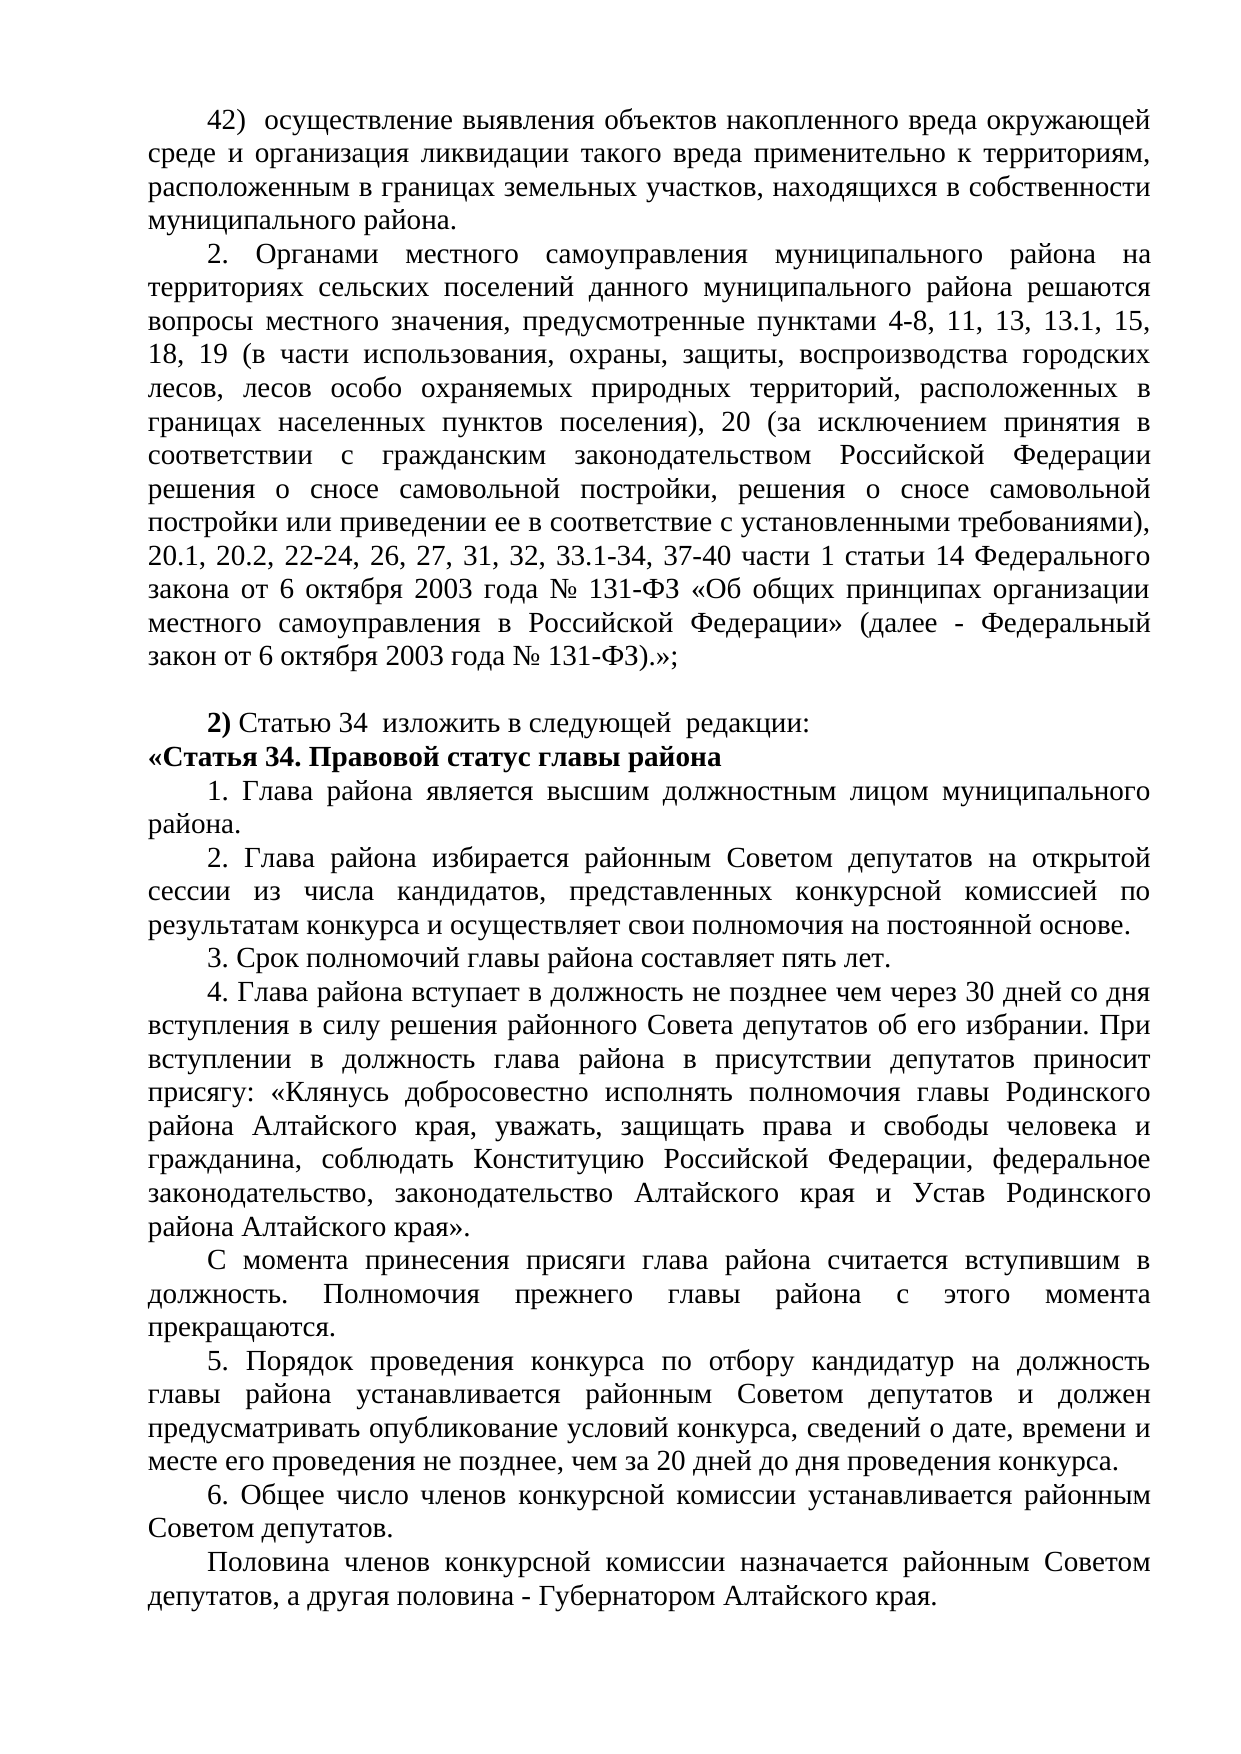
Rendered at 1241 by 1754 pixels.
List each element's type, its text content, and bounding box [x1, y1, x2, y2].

subtitle 1. Глава района является высшим должностным лицом муниципального района. [148, 773, 1152, 840]
text 4. Глава района вступает в должность не позднее чем через 30 дней со дня вступления в силу решения районного Совета депутатов об его избрании. При вступлении в должность глава района в присутствии депутатов приносит присягу: «Клянусь добросовестно исполнять полномочия главы Родинского района Алтайского края, уважать, защищать права и свободы человека и гражданина, соблюдать Конституцию Российской Федерации, федеральное законодательство, законодательство Алтайского края и Устав Родинского района Алтайского края». [148, 974, 1152, 1242]
text Половина членов конкурсной комиссии назначается районным Советом депутатов, а другая половина - Губернатором Алтайского края. [148, 1544, 1152, 1611]
text 6. Общее число членов конкурсной комиссии устанавливается районным Советом депутатов. [148, 1477, 1152, 1544]
text 5. Порядок проведения конкурса по отбору кандидатур на должность главы района устанавливается районным Советом депутатов и должен предусматривать опубликование условий конкурса, сведений о дате, времени и месте его проведения не позднее, чем за 20 дней до дня проведения конкурса. [148, 1343, 1152, 1477]
text 3. Срок полномочий главы района составляет пять лет. [148, 940, 1152, 974]
subtitle 2. Глава района избирается районным Советом депутатов на открытой сессии из числа кандидатов, представленных конкурсной комиссией по результатам конкурса и осуществляет свои полномочия на постоянной основе. [148, 840, 1152, 940]
text 2. Органами местного самоуправления муниципального района на территориях сельских поселений данного муниципального района решаются вопросы местного значения, предусмотренные пунктами 4-8, 11, 13, 13.1, 15, 18, 19 (в части использования, охраны, защиты, воспроизводства городских лесов, лесов особо охраняемых природных территорий, расположенных в границах населенных пунктов поселения), 20 (за исключением принятия в соответствии с гражданским законодательством Российской Федерации решения о сносе самовольной постройки, решения о сносе самовольной постройки или приведении ее в соответствие с установленными требованиями), 20.1, 20.2, 22-24, 26, 27, 31, 32, 33.1-34, 37-40 части 1 статьи 14 Федерального закона от 6 октября 2003 года № 131-ФЗ «Об общих принципах организации местного самоуправления в Российской Федерации» (далее - Федеральный закон от 6 октября 2003 года № 131-ФЗ).»; [148, 236, 1152, 672]
text 42) осуществление выявления объектов накопленного вреда окружающей среде и организация ликвидации такого вреда применительно к территориям, расположенным в границах земельных участков, находящихся в собственности муниципального района. [148, 102, 1152, 236]
text «Статья 34. Правовой статус главы района [148, 739, 1152, 773]
text С момента принесения присяги глава района считается вступившим в должность. Полномочия прежнего главы района с этого момента прекращаются. [148, 1242, 1152, 1343]
text 2) Статью 34 изложить в следующей редакции: [148, 706, 1152, 739]
